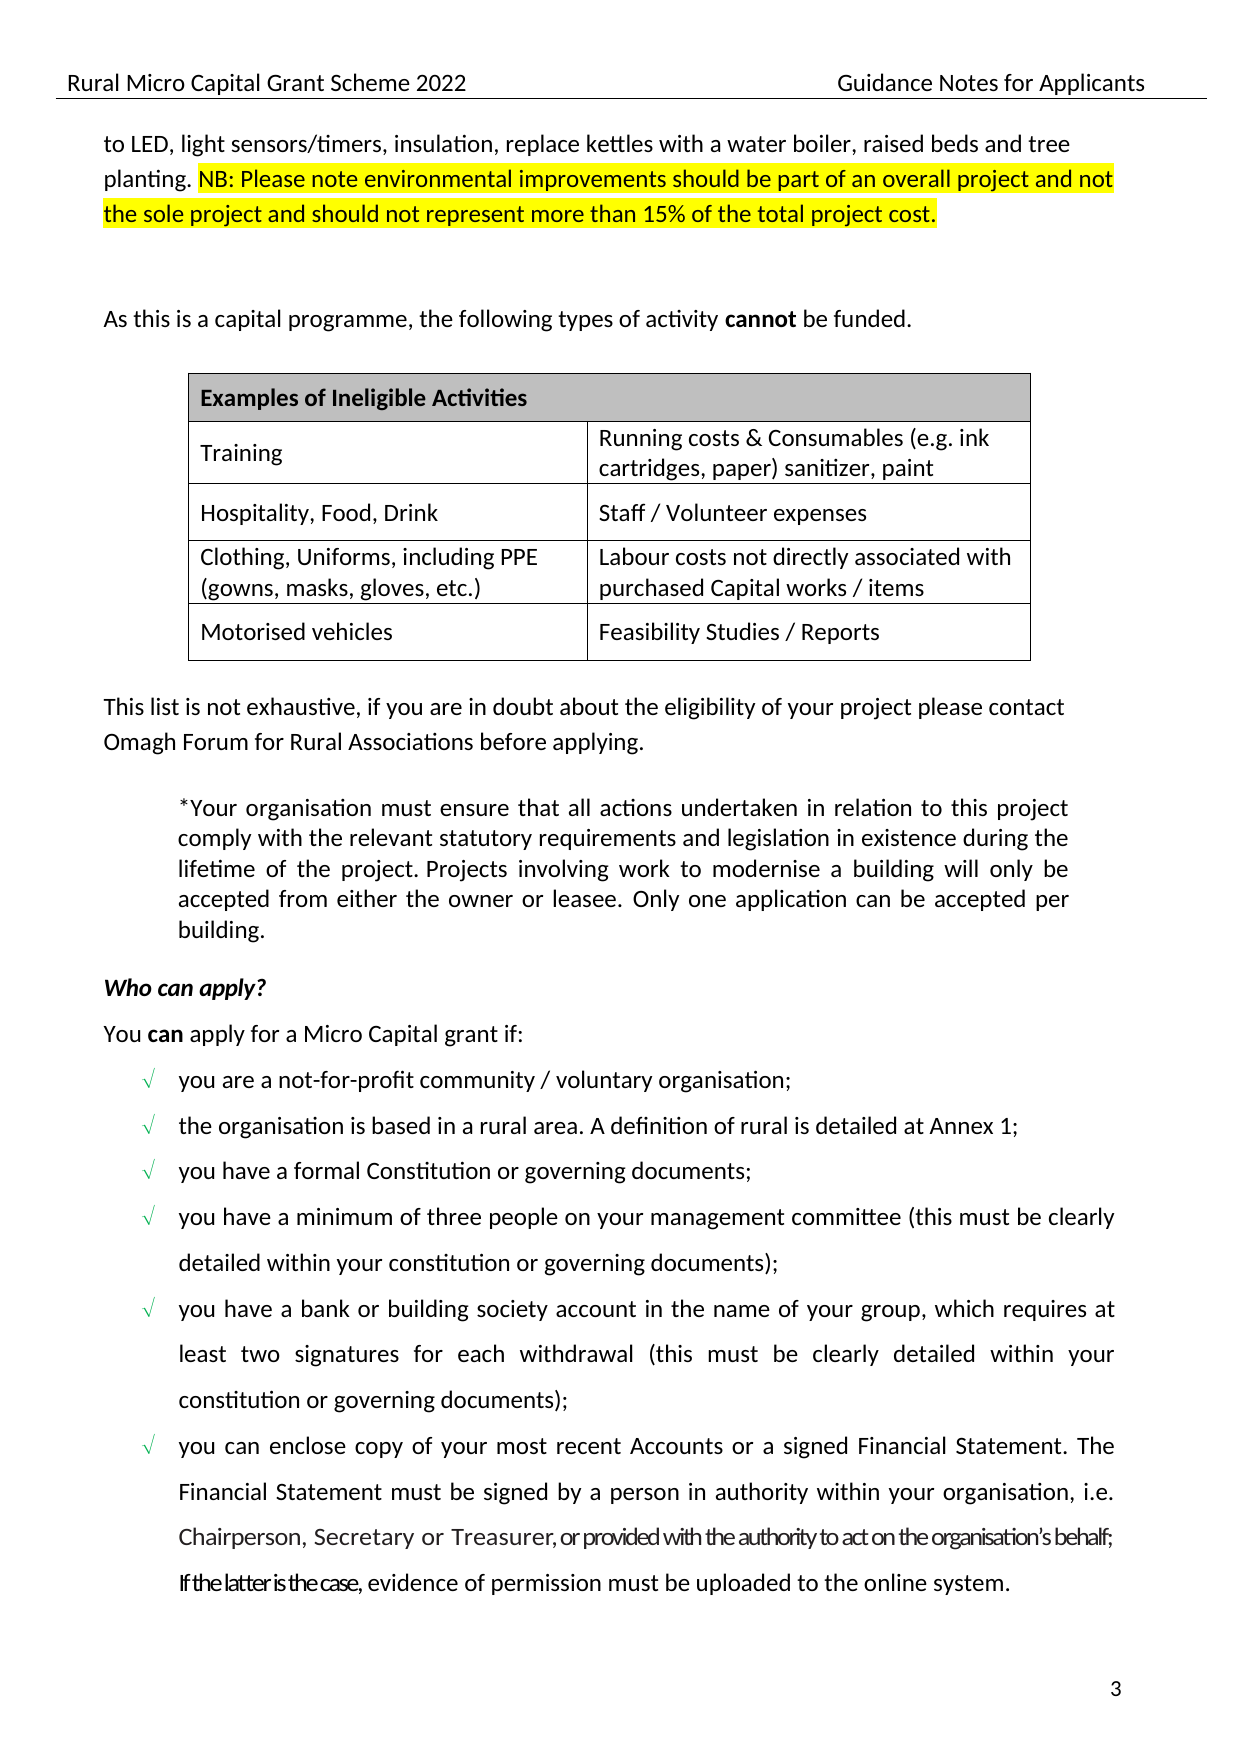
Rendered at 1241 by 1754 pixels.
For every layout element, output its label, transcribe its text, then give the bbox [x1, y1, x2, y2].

table_cell Staff / Volunteer expenses [588, 484, 1030, 540]
subtitle This list is not exhaustive, if you are in doubt about the eligibility of your project please contact Omagh Forum for Rural Associations before applying. [103, 691, 1121, 757]
text *Your organisation must ensure that all actions undertaken in relation to this project comply with the relevant statutory requirements and legislation in existence during the lifetime of the project. Projects involving work to modernise a building will only be accepted from either the owner or leasee. Only one application can be accepted per building. [178, 792, 1070, 944]
table_header Examples of Ineligible Activities [189, 374, 1030, 421]
table_cell Feasibility Studies / Reports [588, 604, 1030, 660]
text As this is a capital programme, the following types of activity cannot be funded. [103, 303, 1121, 333]
list you are a not-for-profit community / voluntary organisation; [141, 1064, 1116, 1094]
subtitle Who can apply? [103, 973, 1121, 1003]
list you have a bank or building society account in the name of your group, which requires at least two signatures for each withdrawal (this must be clearly detailed within your constitution or governing documents); [141, 1293, 1116, 1415]
list you can enclose copy of your most recent Accounts or a signed Financial Statement. The Financial Statement must be signed by a person in authority within your organisation, i.e. Chairperson, Secretary or Treasurer, or provided with the authority to act on the organisation’s behalf; If the latter is the case, evidence of permission must be uploaded to the online system. [141, 1430, 1116, 1598]
table_cell Training [189, 422, 587, 483]
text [103, 128, 1121, 228]
list you have a minimum of three people on your management committee (this must be clearly detailed within your constitution or governing documents); [141, 1201, 1116, 1277]
table_cell Running costs & Consumables (e.g. ink cartridges, paper) sanitizer, paint [588, 422, 1030, 483]
table_cell Motorised vehicles [189, 604, 587, 660]
list the organisation is based in a rural area. A definition of rural is detailed at Annex 1; [141, 1110, 1116, 1140]
table_cell Hospitality, Food, Drink [189, 484, 587, 540]
list you have a formal Constitution or governing documents; [141, 1156, 1116, 1186]
table_cell Clothing, Uniforms, including PPE (gowns, masks, gloves, etc.) [189, 541, 587, 602]
text You can apply for a Micro Capital grant if: [103, 1018, 1116, 1049]
table_cell Labour costs not directly associated with purchased Capital works / items [588, 541, 1030, 602]
